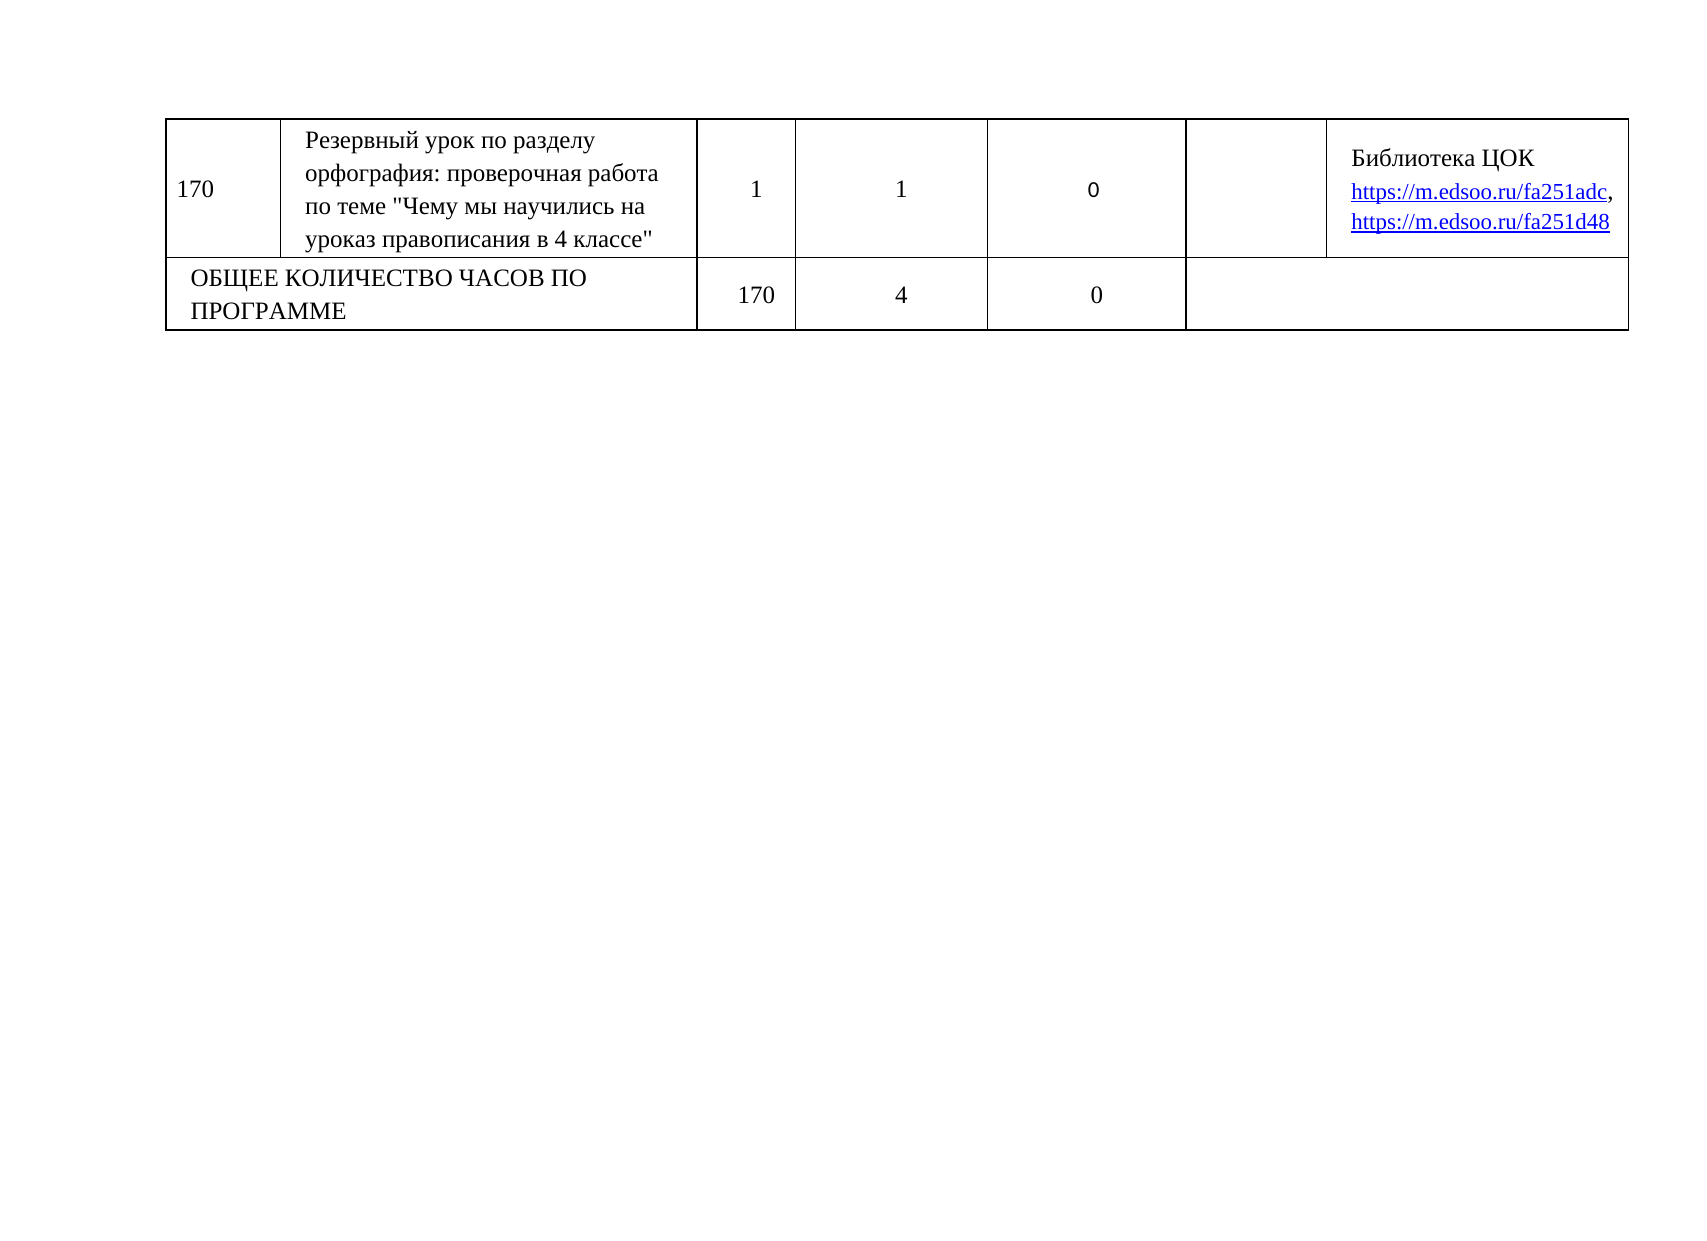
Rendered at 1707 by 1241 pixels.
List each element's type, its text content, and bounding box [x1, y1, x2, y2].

table_cell 1 [698, 120, 795, 257]
table_cell 0 [988, 258, 1185, 329]
table_cell 170 [167, 120, 280, 257]
table_cell Библиотека ЦОК https://m.edsoo.ru/fa251adc, https://m.edsoo.ru/fa251d48 [1327, 120, 1628, 257]
table_cell 4 [796, 258, 987, 329]
table_cell [1187, 120, 1326, 257]
table_cell 0 [988, 120, 1185, 257]
table_cell Резервный урок по разделу орфография: проверочная работа по теме "Чему мы научились на уроказ правописания в 4 классе" [281, 120, 696, 257]
table_cell ОБЩЕЕ КОЛИЧЕСТВО ЧАСОВ ПО ПРОГРАММЕ [167, 258, 696, 329]
table_cell [1187, 258, 1628, 329]
table_cell 170 [698, 258, 795, 329]
table_cell 1 [796, 120, 987, 257]
